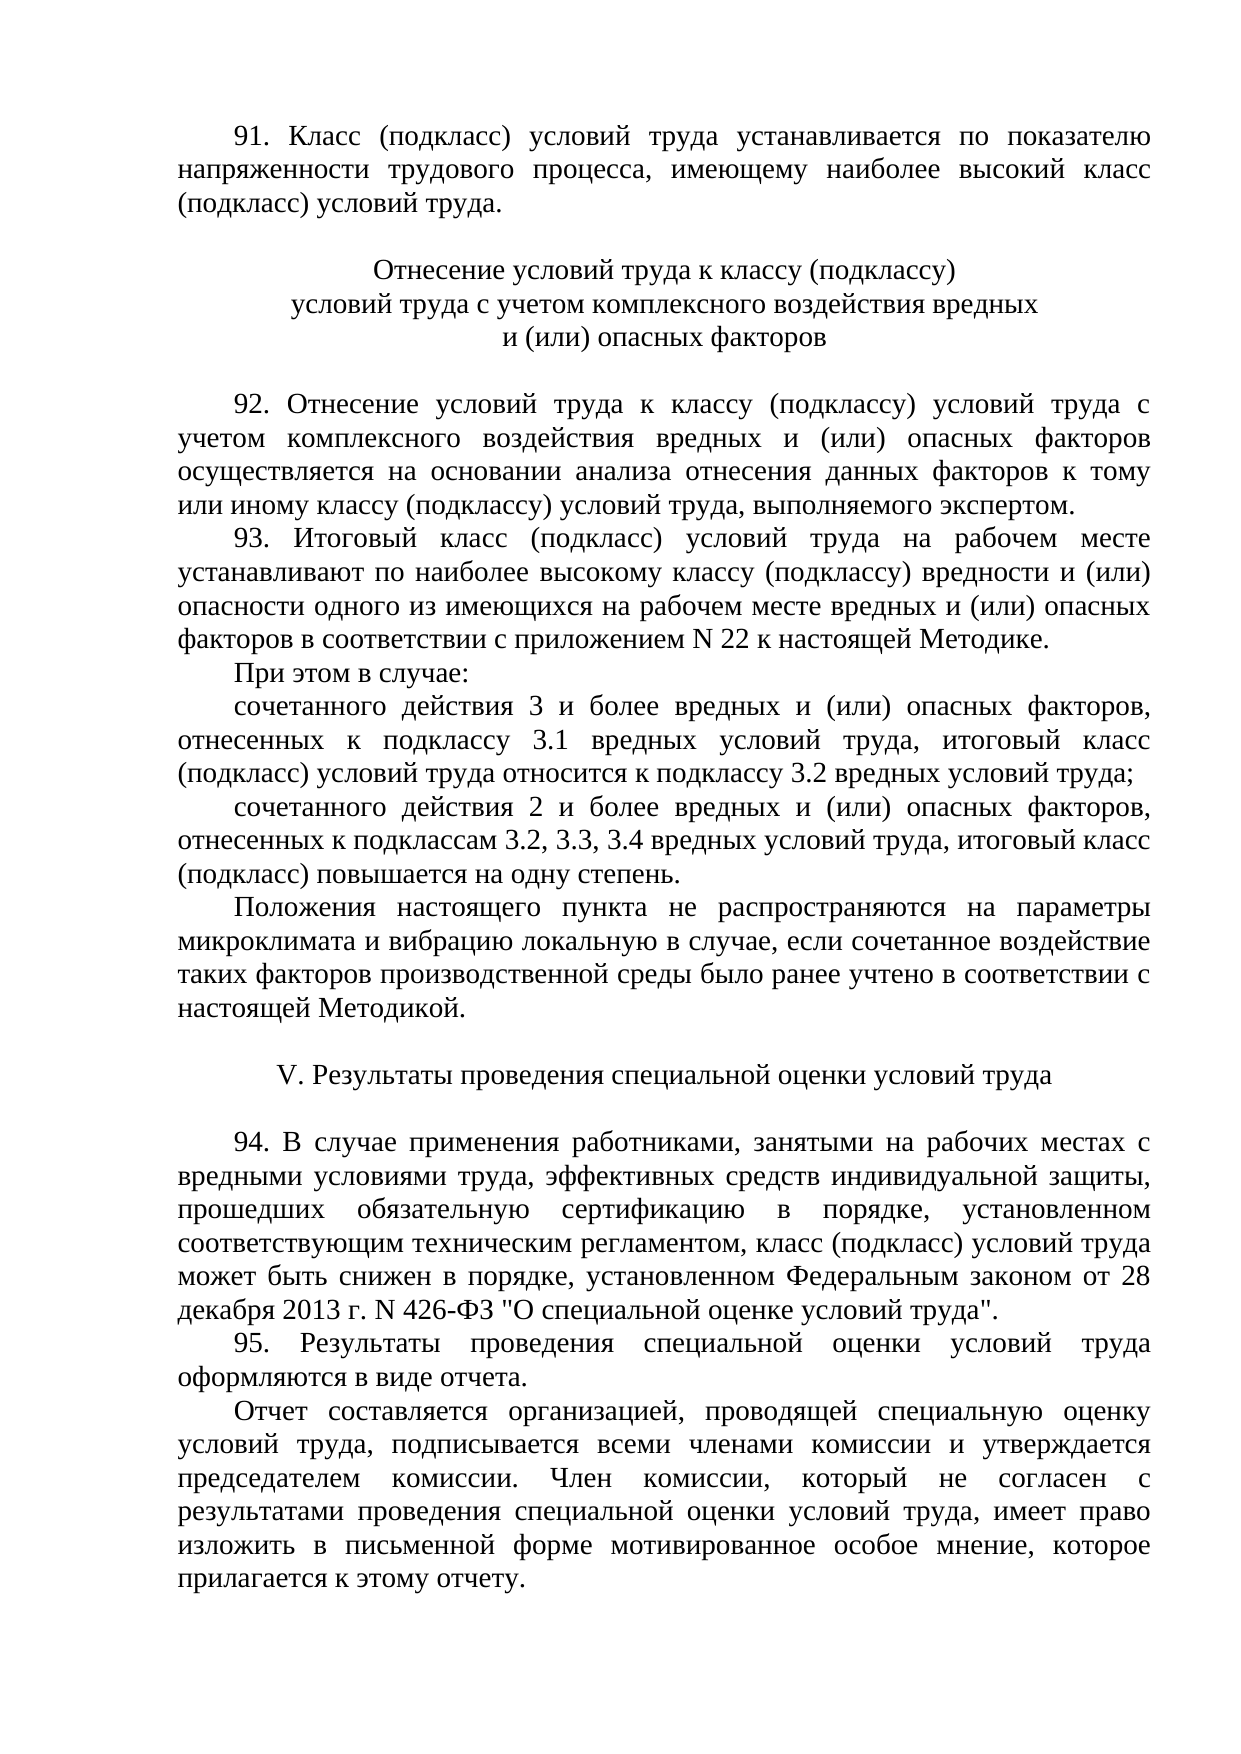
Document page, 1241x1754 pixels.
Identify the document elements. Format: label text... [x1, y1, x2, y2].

text условий труда с учетом комплексного воздействия вредных [177, 286, 1152, 319]
text Положения настоящего пункта не распространяются на параметры микроклимата и вибрацию локальную в случае, если сочетанное воздействие таких факторов производственной среды было ранее учтено в соответствии с настоящей Методикой. [177, 889, 1152, 1024]
text V. Результаты проведения специальной оценки условий труда [177, 1057, 1152, 1091]
text 93. Итоговый класс (подкласс) условий труда на рабочем месте устанавливают по наиболее высокому классу (подклассу) вредности и (или) опасности одного из имеющихся на рабочем месте вредных и (или) опасных факторов в соответствии с приложением N 22 к настоящей Методике. [177, 521, 1152, 655]
text При этом в случае: [177, 655, 1152, 688]
text 92. Отнесение условий труда к классу (подклассу) условий труда с учетом комплексного воздействия вредных и (или) опасных факторов осуществляется на основании анализа отнесения данных факторов к тому или иному классу (подклассу) условий труда, выполняемого экспертом. [177, 386, 1152, 521]
text 91. Класс (подкласс) условий труда устанавливается по показателю напряженности трудового процесса, имеющему наиболее высокий класс (подкласс) условий труда. [177, 118, 1152, 219]
text 95. Результаты проведения специальной оценки условий труда оформляются в виде отчета. [177, 1326, 1152, 1393]
text 94. В случае применения работниками, занятыми на рабочих местах с вредными условиями труда, эффективных средств индивидуальной защиты, прошедших обязательную сертификацию в порядке, установленном соответствующим техническим регламентом, класс (подкласс) условий труда может быть снижен в порядке, установленном Федеральным законом от 28 декабря 2013 г. N 426-ФЗ "О специальной оценке условий труда". [177, 1124, 1152, 1326]
text Отнесение условий труда к классу (подклассу) [177, 252, 1152, 286]
text и (или) опасных факторов [177, 319, 1152, 353]
text сочетанного действия 2 и более вредных и (или) опасных факторов, отнесенных к подклассам 3.2, 3.3, 3.4 вредных условий труда, итоговый класс (подкласс) повышается на одну степень. [177, 789, 1152, 889]
text сочетанного действия 3 и более вредных и (или) опасных факторов, отнесенных к подклассу 3.1 вредных условий труда, итоговый класс (подкласс) условий труда относится к подклассу 3.2 вредных условий труда; [177, 688, 1152, 789]
text Отчет составляется организацией, проводящей специальную оценку условий труда, подписывается всеми членами комиссии и утверждается председателем комиссии. Член комиссии, который не согласен с результатами проведения специальной оценки условий труда, имеет право изложить в письменной форме мотивированное особое мнение, которое прилагается к этому отчету. [177, 1393, 1152, 1594]
